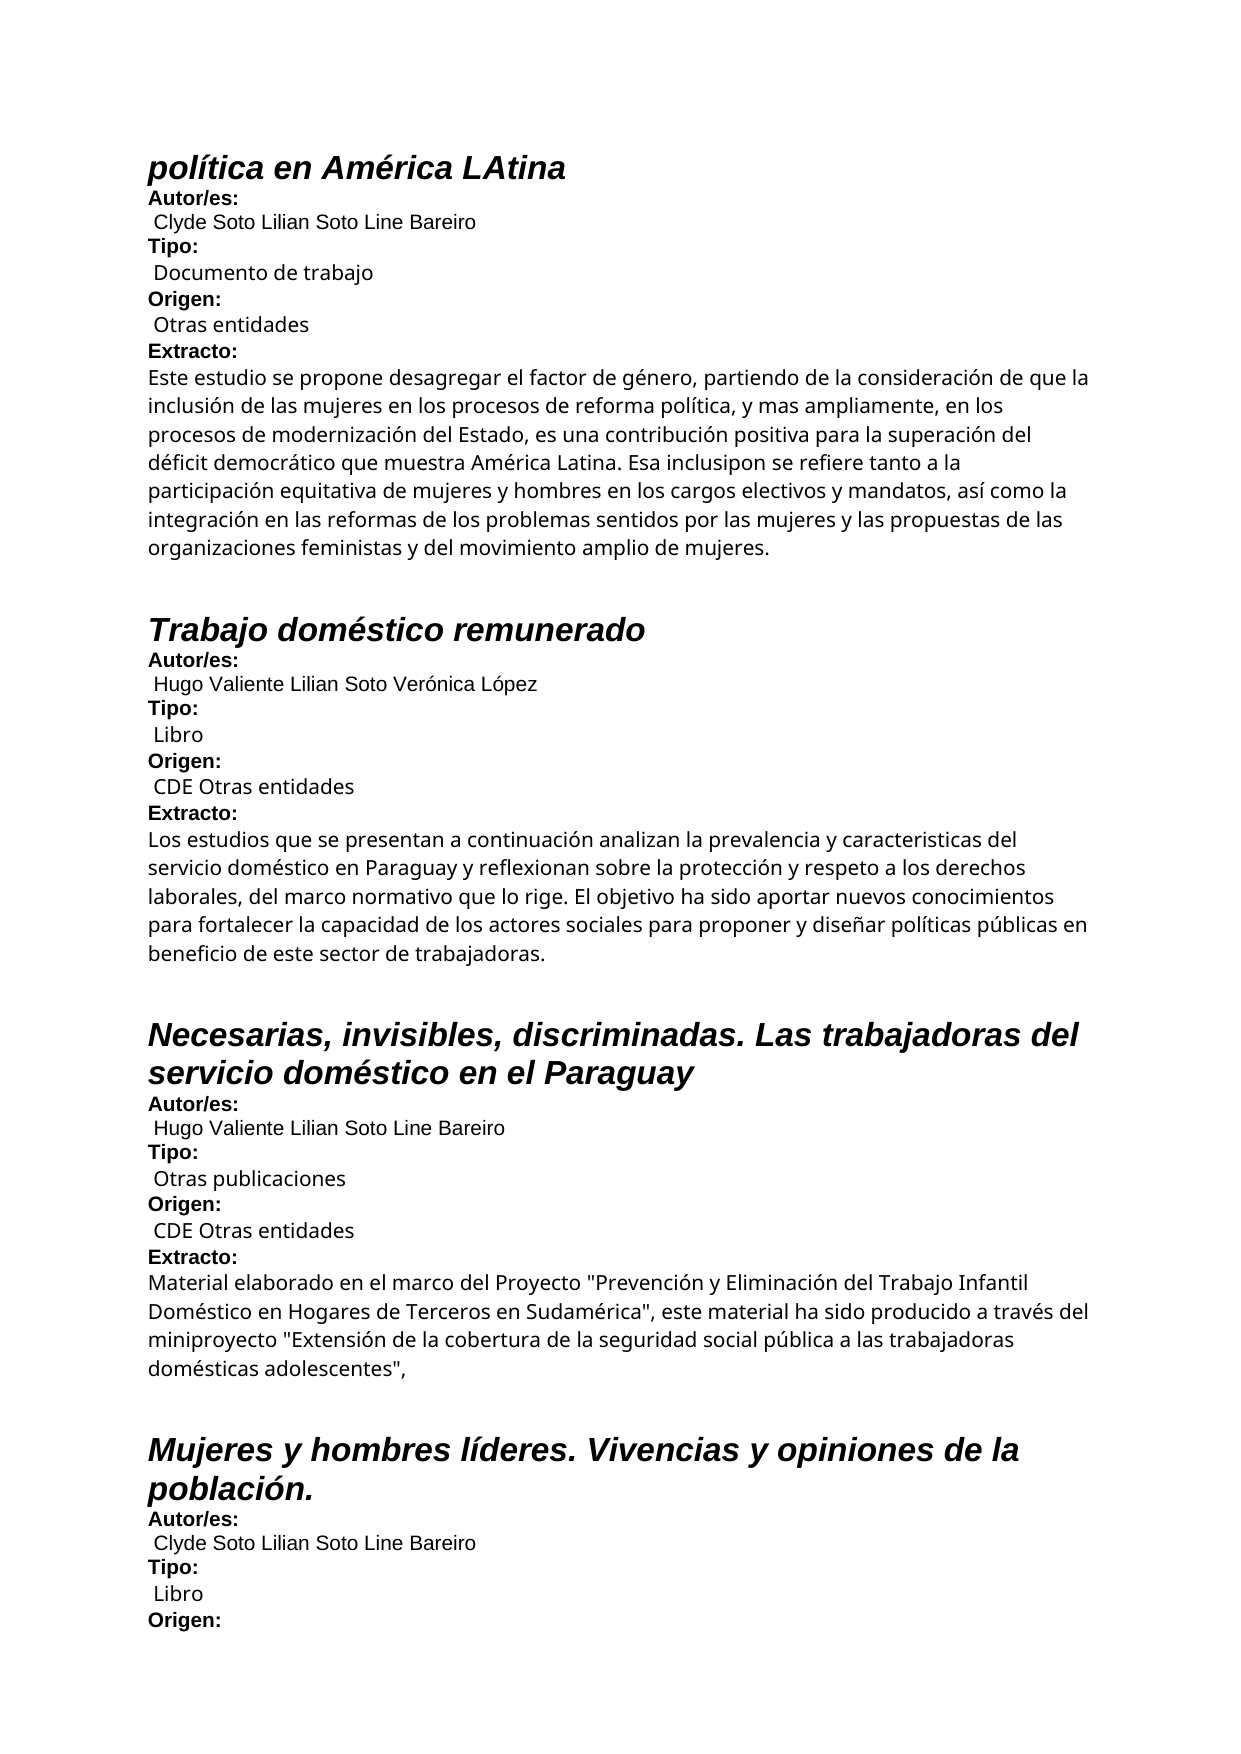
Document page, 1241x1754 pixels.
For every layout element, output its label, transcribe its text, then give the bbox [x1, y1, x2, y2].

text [148, 148, 1092, 186]
text Autor/es: [148, 186, 1092, 210]
text Origen: [148, 1607, 1092, 1631]
text Extracto: [148, 801, 1092, 825]
text Origen: [148, 286, 1092, 310]
text Otras entidades [148, 310, 1092, 339]
text Origen: [148, 748, 1092, 772]
text Este estudio se propone desagregar el factor de género, partiendo de la consideración de que la inclusión de las mujeres en los procesos de reforma política, y mas ampliamente, en los procesos de modernización del Estado, es una contribución positiva para la superación del déficit democrático que muestra América Latina. Esa inclusipon se refiere tanto a la participación equitativa de mujeres y hombres en los cargos electivos y mandatos, así como la integración en las reformas de los problemas sentidos por las mujeres y las propuestas de las organizaciones feministas y del movimiento amplio de mujeres. [148, 363, 1092, 562]
text Autor/es: [148, 1092, 1092, 1116]
text Tipo: [148, 696, 1092, 720]
text Hugo Valiente Lilian Soto Verónica López [148, 672, 1092, 696]
text Necesarias, invisibles, discriminadas. Las trabajadoras del servicio doméstico en el Paraguay [148, 1015, 1092, 1092]
text Clyde Soto Lilian Soto Line Bareiro [148, 210, 1092, 234]
text Mujeres y hombres líderes. Vivencias y opiniones de la población. [148, 1430, 1092, 1507]
text CDE Otras entidades [148, 1216, 1092, 1244]
text Clyde Soto Lilian Soto Line Bareiro [148, 1531, 1092, 1555]
text Tipo: [148, 1555, 1092, 1579]
text Otras publicaciones [148, 1164, 1092, 1192]
text Origen: [148, 1192, 1092, 1216]
text CDE Otras entidades [148, 772, 1092, 801]
text Material elaborado en el marco del Proyecto "Prevención y Eliminación del Trabajo Infantil Doméstico en Hogares de Terceros en Sudamérica", este material ha sido producido a través del miniproyecto "Extensión de la cobertura de la seguridad social pública a las trabajadoras domésticas adolescentes", [148, 1268, 1092, 1382]
text Tipo: [148, 234, 1092, 258]
text Autor/es: [148, 1507, 1092, 1531]
text Hugo Valiente Lilian Soto Line Bareiro [148, 1116, 1092, 1140]
text Libro [148, 1579, 1092, 1607]
text Tipo: [148, 1140, 1092, 1164]
text Extracto: [148, 1244, 1092, 1268]
text Documento de trabajo [148, 258, 1092, 286]
text Extracto: [148, 339, 1092, 363]
text Autor/es: [148, 648, 1092, 672]
text Los estudios que se presentan a continuación analizan la prevalencia y caracteristicas del servicio doméstico en Paraguay y reflexionan sobre la protección y respeto a los derechos laborales, del marco normativo que lo rige. El objetivo ha sido aportar nuevos conocimientos para fortalecer la capacidad de los actores sociales para proponer y diseñar políticas públicas en beneficio de este sector de trabajadoras. [148, 825, 1092, 967]
text Libro [148, 720, 1092, 748]
text Trabajo doméstico remunerado [148, 610, 1092, 648]
